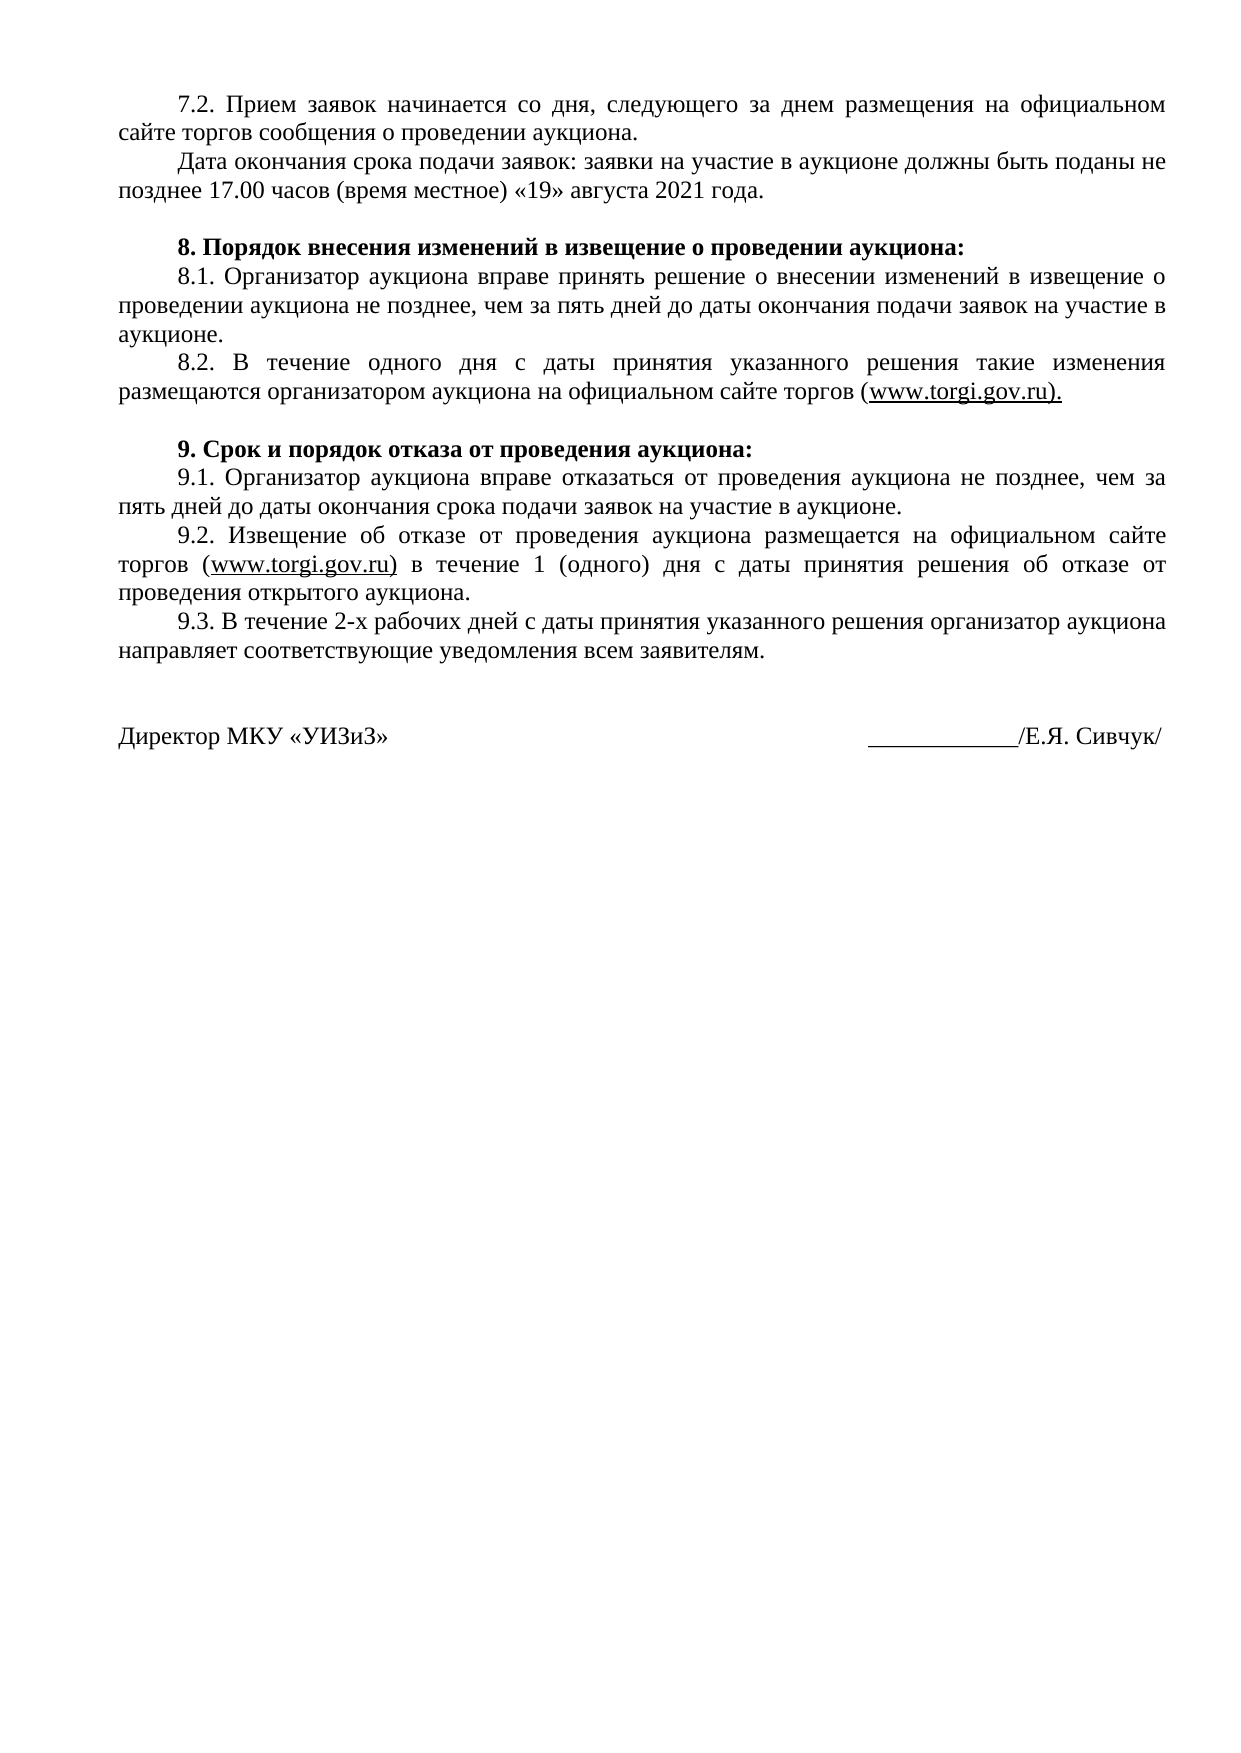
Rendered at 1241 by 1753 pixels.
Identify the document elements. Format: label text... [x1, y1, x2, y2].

text 9. Срок и порядок отказа от проведения аукциона: [118, 434, 1167, 462]
text 7.2. Прием заявок начинается со дня, следующего за днем размещения на официальном сайте торгов сообщения о проведении аукциона. [118, 89, 1167, 146]
text 8.1. Организатор аукциона вправе принять решение о внесении изменений в извещение о проведении аукциона не позднее, чем за пять дней до даты окончания подачи заявок на участие в аукционе. [118, 261, 1167, 347]
text 8. Порядок внесения изменений в извещение о проведении аукциона: [118, 232, 1167, 261]
text Директор МКУ «УИЗиЗ» ____________/Е.Я. Сивчук/ [118, 721, 1167, 750]
text 9.3. В течение 2-х рабочих дней с даты принятия указанного решения организатор аукциона направляет соответствующие уведомления всем заявителям. [118, 606, 1167, 664]
text 9.2. Извещение об отказе от проведения аукциона размещается на официальном сайте торгов (www.torgi.gov.ru) в течение 1 (одного) дня с даты принятия решения об отказе от проведения открытого аукциона. [118, 520, 1167, 606]
text Дата окончания срока подачи заявок: заявки на участие в аукционе должны быть поданы не позднее 17.00 часов (время местное) «19» августа 2021 года. [118, 146, 1167, 204]
text 8.2. В течение одного дня с даты принятия указанного решения такие изменения размещаются организатором аукциона на официальном сайте торгов (www.torgi.gov.ru). [118, 347, 1167, 405]
text 9.1. Организатор аукциона вправе отказаться от проведения аукциона не позднее, чем за пять дней до даты окончания срока подачи заявок на участие в аукционе. [118, 462, 1167, 520]
